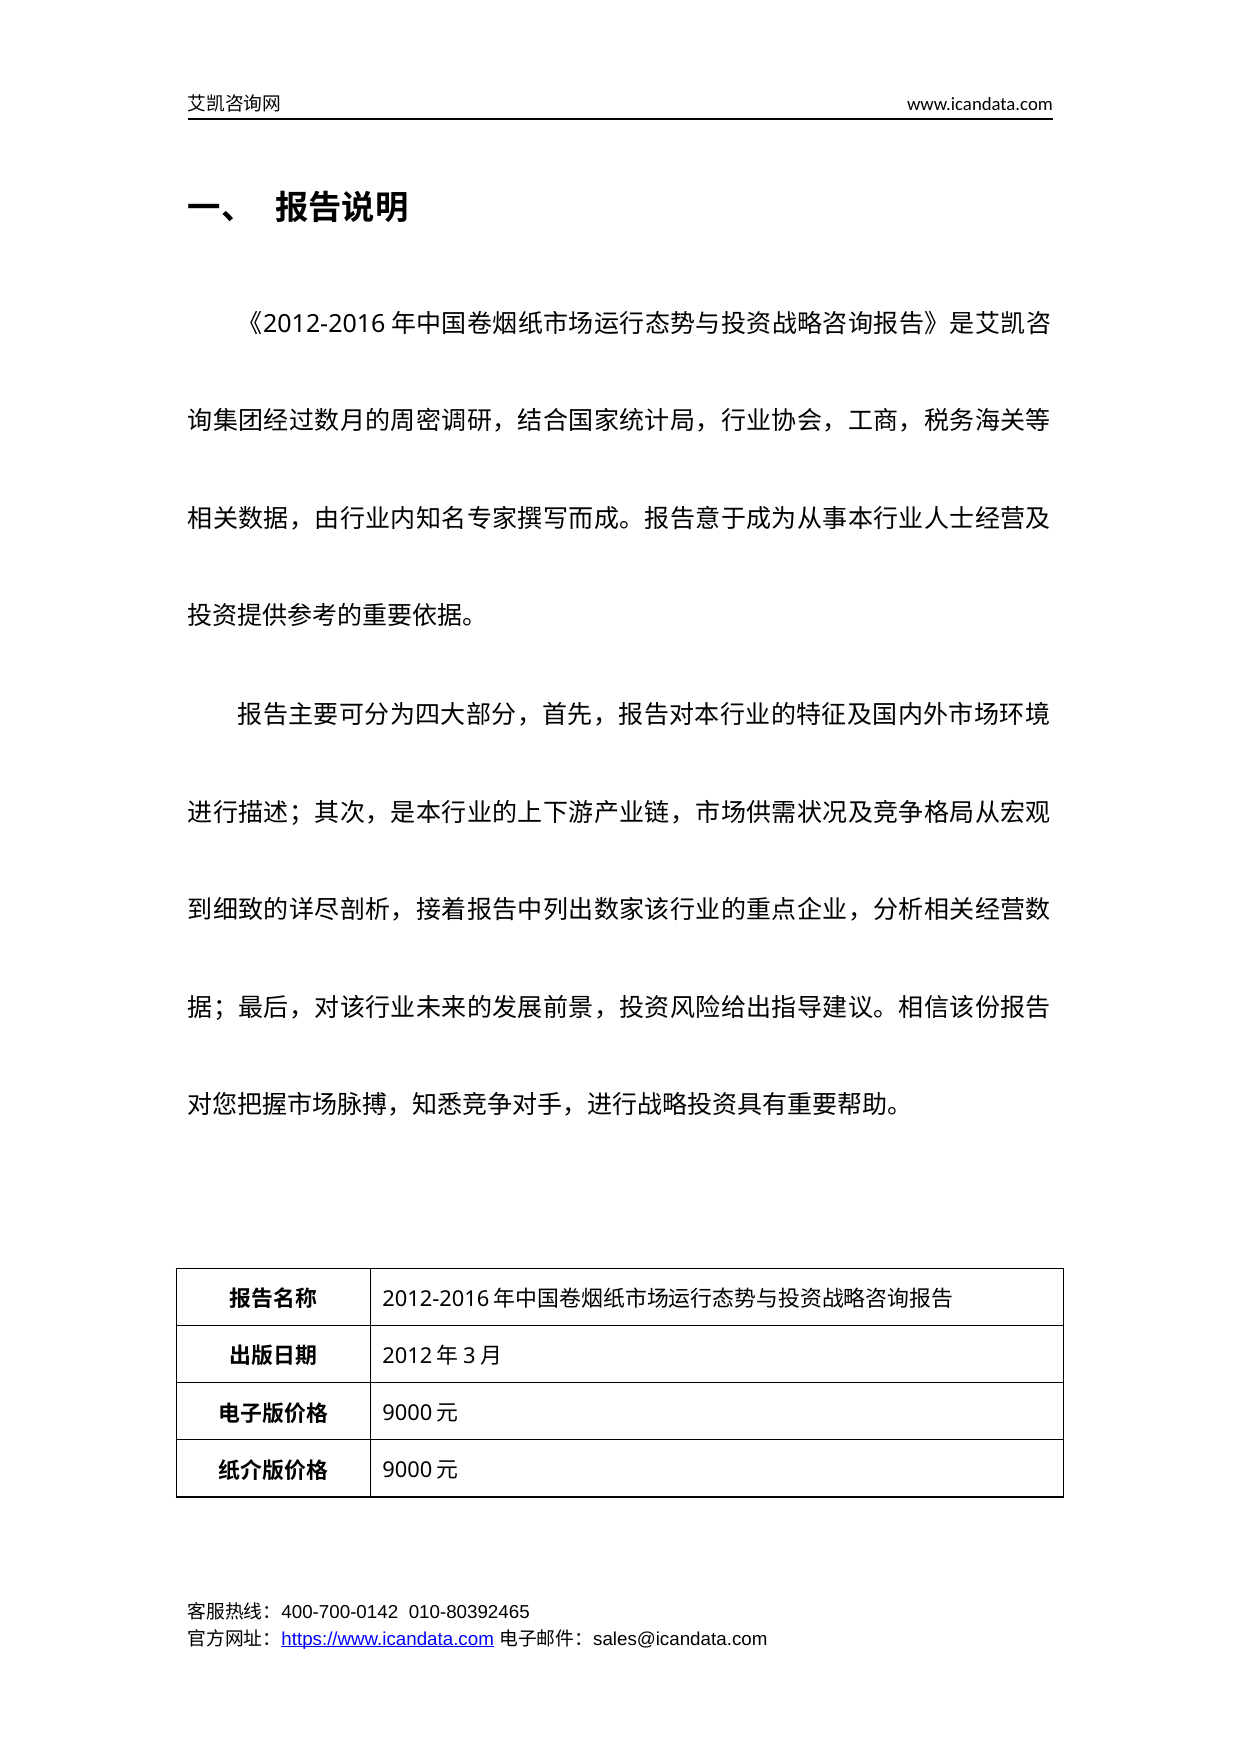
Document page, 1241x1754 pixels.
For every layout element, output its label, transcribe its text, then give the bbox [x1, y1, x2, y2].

table_header 报告名称 [177, 1269, 370, 1325]
table_cell 电子版价格 [177, 1383, 370, 1439]
table_cell 2012年3月 [371, 1326, 1063, 1382]
text 报告主要可分为四大部分，首先，报告对本行业的特征及国内外市场环境进行描述；其次，是本行业的上下游产业链，市场供需状况及竞争格局从宏观到细致的详尽剖析，接着报告中列出数家该行业的重点企业，分析相关经营数据；最后，对该行业未来的发展前景，投资风险给出指导建议。相信该份报告对您把握市场脉搏，知悉竞争对手，进行战略投资具有重要帮助。 [187, 681, 1053, 1136]
table_cell 9000元 [371, 1383, 1063, 1439]
text 《2012-2016年中国卷烟纸市场运行态势与投资战略咨询报告》是艾凯咨询集团经过数月的周密调研，结合国家统计局，行业协会，工商，税务海关等相关数据，由行业内知名专家撰写而成。报告意于成为从事本行业人士经营及投资提供参考的重要依据。 [187, 289, 1053, 646]
table_header 2012-2016年中国卷烟纸市场运行态势与投资战略咨询报告 [371, 1269, 1063, 1325]
table_cell 9000元 [371, 1440, 1063, 1496]
table_cell 出版日期 [177, 1326, 370, 1382]
table_cell 纸介版价格 [177, 1440, 370, 1496]
subtitle 报告说明 [187, 172, 1053, 237]
